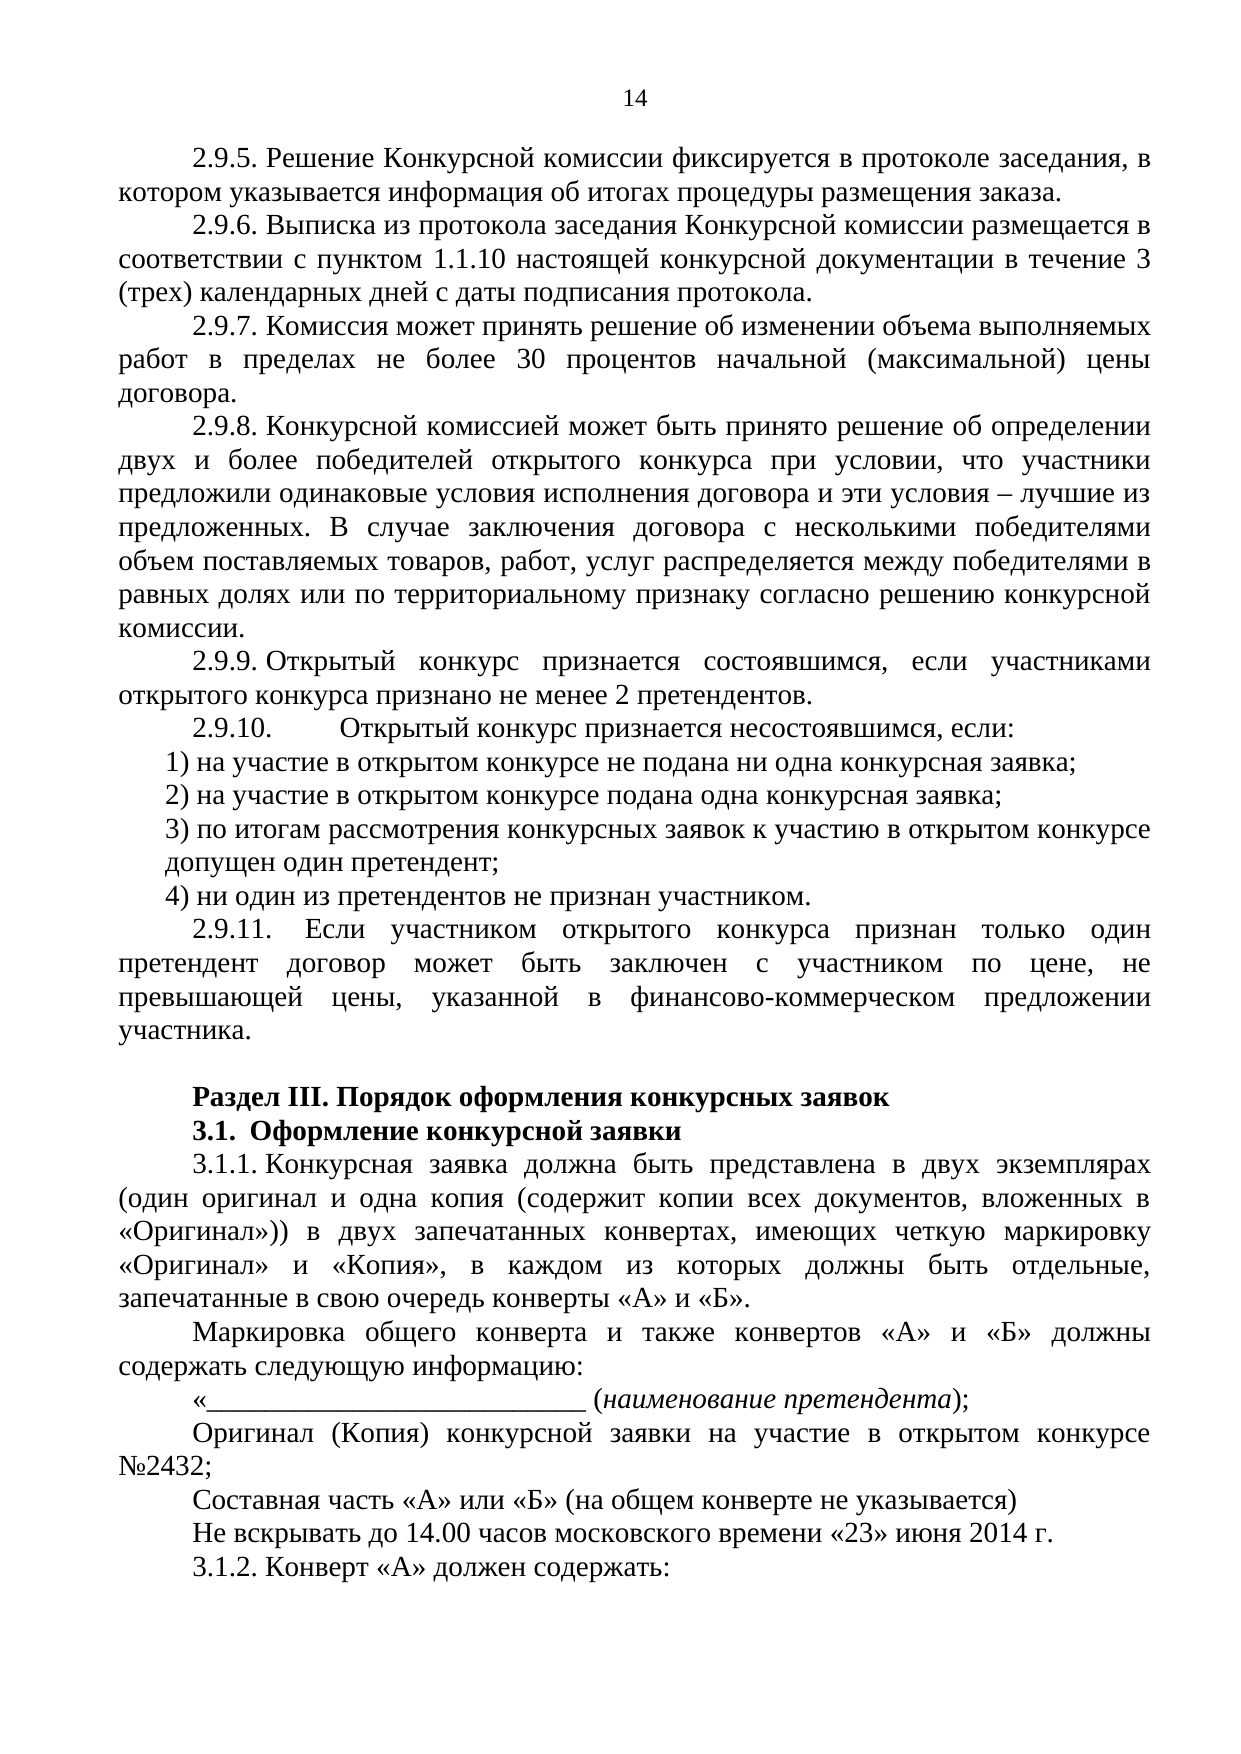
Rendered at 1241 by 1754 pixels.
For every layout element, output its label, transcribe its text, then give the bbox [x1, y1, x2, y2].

text 4) ни один из претендентов не признан участником. [165, 878, 1152, 912]
text 1) на участие в открытом конкурсе не подана ни одна конкурсная заявка; [165, 744, 1152, 777]
text 2) на участие в открытом конкурсе подана одна конкурсная заявка; [165, 777, 1152, 811]
list Комиссия может принять решение об изменении объема выполняемых работ в пределах не более 30 процентов начальной (максимальной) цены договора. [118, 308, 1152, 408]
subtitle Оформление конкурсной заявки [118, 1113, 1152, 1146]
text Оригинал (Копия) конкурсной заявки на участие в открытом конкурсе №2432; [118, 1415, 1152, 1482]
text 2.9.11. Если участником открытого конкурса признан только один претендент договор может быть заключен с участником по цене, не превышающей цены, указанной в финансово-коммерческом предложении участника. [118, 912, 1152, 1046]
text Раздел III. Порядок оформления конкурсных заявок [118, 1079, 1152, 1113]
list Открытый конкурс признается состоявшимся, если участниками открытого конкурса признано не менее 2 претендентов. [118, 643, 1152, 710]
text «__________________________ (наименование претендента); [118, 1381, 1152, 1415]
list Конкурсная заявка должна быть представлена в двух экземплярах (один оригинал и одна копия (содержит копии всех документов, вложенных в «Оригинал»)) в двух запечатанных конвертах, имеющих четкую маркировку «Оригинал» и «Копия», в каждом из которых должны быть отдельные, запечатанные в свою очередь конверты «А» и «Б». [118, 1146, 1152, 1314]
list Выписка из протокола заседания Конкурсной комиссии размещается в соответствии с пунктом 1.1.10 настоящей конкурсной документации в течение 3 (трех) календарных дней с даты подписания протокола. [118, 207, 1152, 308]
list Конкурсной комиссией может быть принято решение об определении двух и более победителей открытого конкурса при условии, что участники предложили одинаковые условия исполнения договора и эти условия – лучшие из предложенных. В случае заключения договора с несколькими победителями объем поставляемых товаров, работ, услуг распределяется между победителями в равных долях или по территориальному признаку согласно решению конкурсной комиссии. [118, 408, 1152, 643]
text 3) по итогам рассмотрения конкурсных заявок к участию в открытом конкурсе допущен один претендент; [165, 811, 1152, 878]
text Маркировка общего конверта и также конвертов «А» и «Б» должны содержать следующую информацию: [118, 1314, 1152, 1381]
text Составная часть «А» или «Б» (на общем конверте не указывается) [118, 1482, 1152, 1515]
list Открытый конкурс признается несостоявшимся, если: [118, 710, 1152, 744]
list Конверт «А» должен содержать: [118, 1549, 1152, 1582]
text Не вскрывать до 14.00 часов московского времени «23» июня 2014 г. [118, 1515, 1152, 1549]
list Решение Конкурсной комиссии фиксируется в протоколе заседания, в котором указывается информация об итогах процедуры размещения заказа. [118, 140, 1152, 207]
